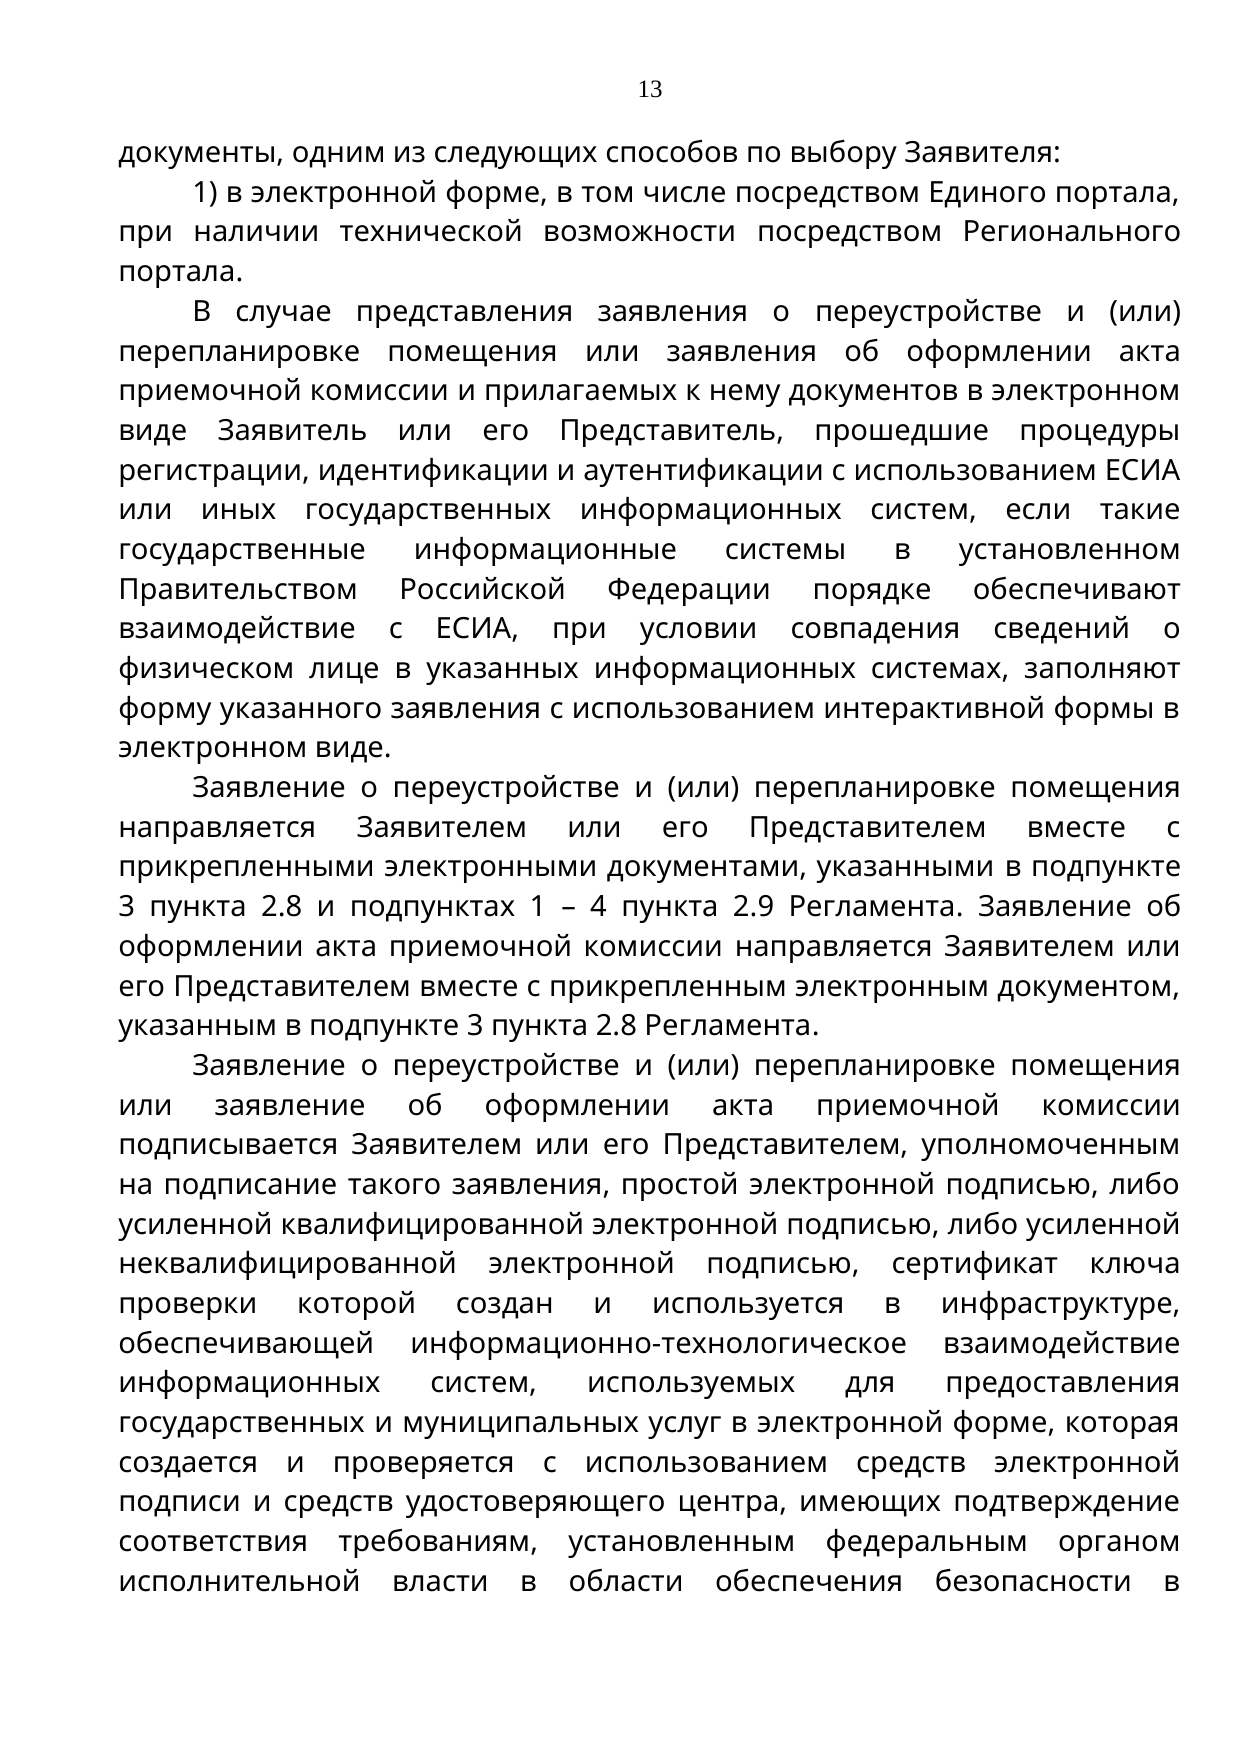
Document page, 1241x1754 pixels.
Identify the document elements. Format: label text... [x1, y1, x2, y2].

text Заявление о переустройстве и (или) перепланировке помещения направляется Заявителем или его Представителем вместе с прикрепленными электронными документами, указанными в подпункте 3 пункта 2.8 и подпунктах 1 – 4 пункта 2.9 Регламента. Заявление об оформлении акта приемочной комиссии направляется Заявителем или его Представителем вместе с прикрепленным электронным документом, указанным в подпункте 3 пункта 2.8 Регламента. [118, 766, 1181, 1044]
text В случае представления заявления о переустройстве и (или) перепланировке помещения или заявления об оформлении акта приемочной комиссии и прилагаемых к нему документов в электронном виде Заявитель или его Представитель, прошедшие процедуры регистрации, идентификации и аутентификации с использованием ЕСИА или иных государственных информационных систем, если такие государственные информационные системы в установленном Правительством Российской Федерации порядке обеспечивают взаимодействие с ЕСИА, при условии совпадения сведений о физическом лице в указанных информационных системах, заполняют форму указанного заявления с использованием интерактивной формы в электронном виде. [118, 290, 1181, 766]
text 1) в электронной форме, в том числе посредством Единого портала, при наличии технической возможности посредством Регионального портала. [118, 171, 1181, 290]
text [118, 1044, 1181, 1600]
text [118, 131, 1181, 171]
